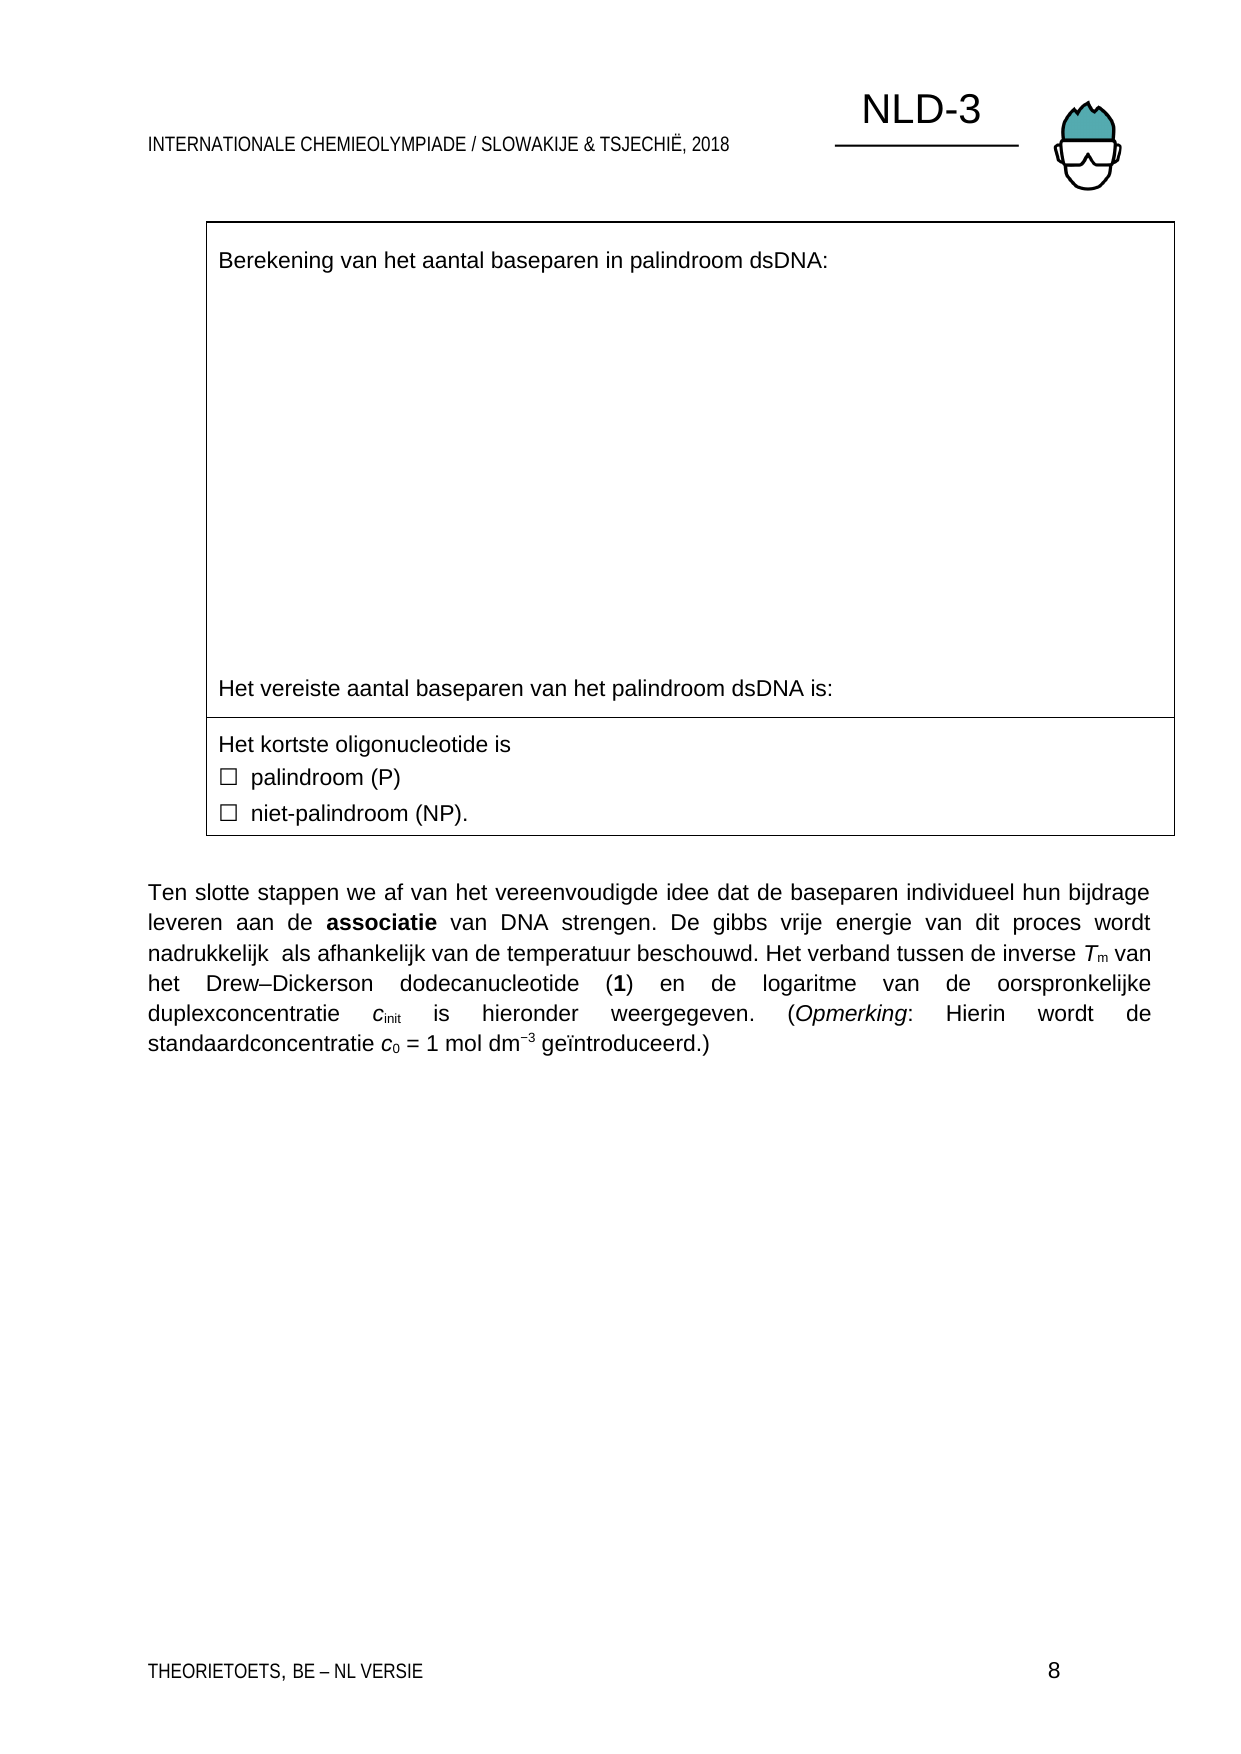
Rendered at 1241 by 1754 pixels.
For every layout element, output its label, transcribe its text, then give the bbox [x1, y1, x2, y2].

picture [834, 100, 1122, 191]
table_cell Het kortste oligonucleotide is ☐ palindroom (P) ☐ niet-palindroom (NP). [207, 718, 1174, 835]
picture [921, 100, 938, 120]
picture [873, 100, 884, 117]
text Ten slotte stappen we af van het vereenvoudigde idee dat de baseparen individueel hun bijdrage leveren aan de associatie van DNA strengen. De gibbs vrije energie van dit proces wordt nadrukkelijk als afhankelijk van de temperatuur beschouwd. Het verband tussen de inverse Tm van het Drew–Dickerson dodecanucleotide (1) en de logaritme van de oorspronkelijke duplexconcentratie cinit is hieronder weergegeven. (Opmerking: Hierin wordt de standaardconcentratie c0 = 1 mol dm−3 geïntroduceerd.) [148, 879, 1152, 1057]
